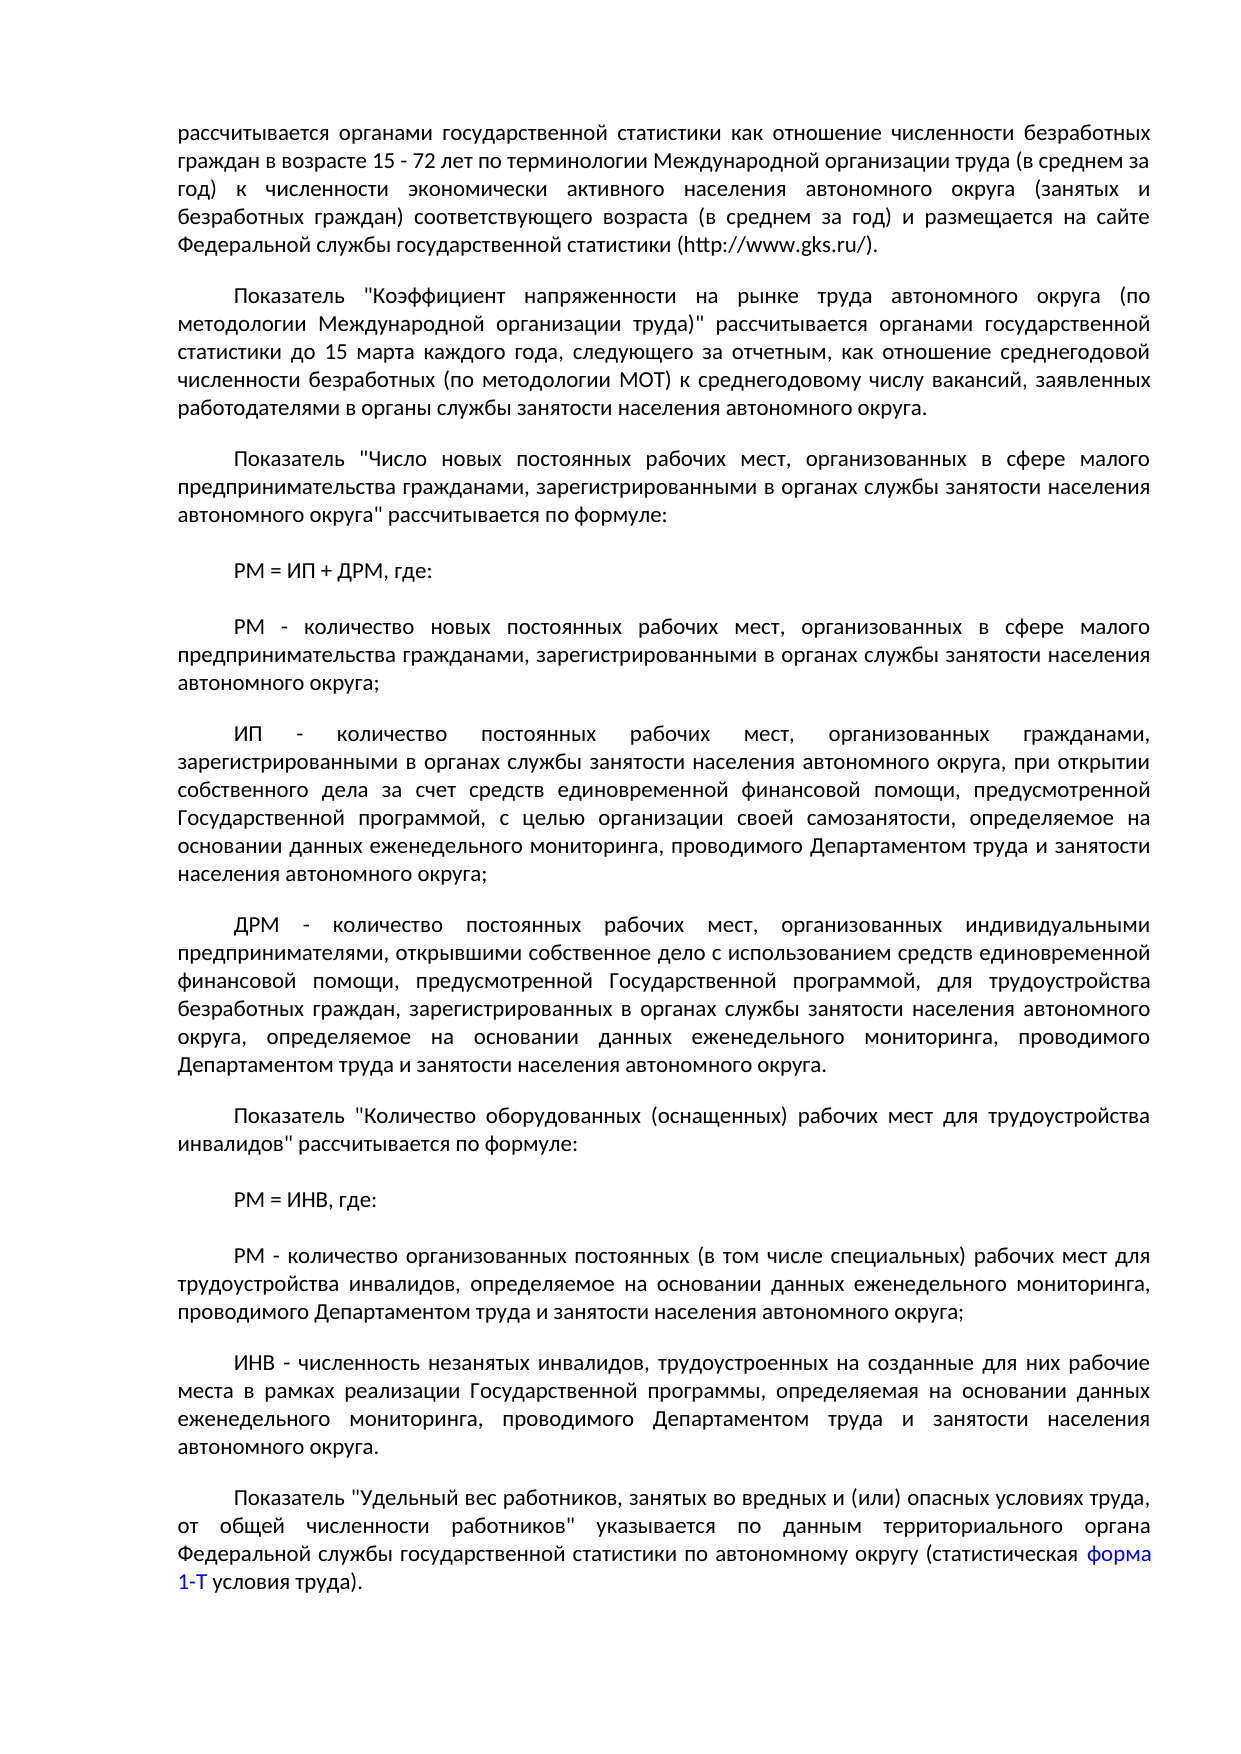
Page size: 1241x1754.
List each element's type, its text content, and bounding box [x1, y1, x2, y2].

text РМ = ИНВ, где: [177, 1185, 1152, 1213]
text ИП - количество постоянных рабочих мест, организованных гражданами, зарегистрированными в органах службы занятости населения автономного округа, при открытии собственного дела за счет средств единовременной финансовой помощи, предусмотренной Государственной программой, с целью организации своей самозанятости, определяемое на основании данных еженедельного мониторинга, проводимого Департаментом труда и занятости населения автономного округа; [177, 719, 1152, 887]
text Показатель "Коэффициент напряженности на рынке труда автономного округа (по методологии Международной организации труда)" рассчитывается органами государственной статистики до 15 марта каждого года, следующего за отчетным, как отношение среднегодовой численности безработных (по методологии МОТ) к среднегодовому числу вакансий, заявленных работодателями в органы службы занятости населения автономного округа. [177, 281, 1152, 421]
text РМ - количество организованных постоянных (в том числе специальных) рабочих мест для трудоустройства инвалидов, определяемое на основании данных еженедельного мониторинга, проводимого Департаментом труда и занятости населения автономного округа; [177, 1241, 1152, 1326]
text Показатель "Удельный вес работников, занятых во вредных и (или) опасных условиях труда, от общей численности работников" указывается по данным территориального органа Федеральной службы государственной статистики по автономному округу (статистическая форма 1-Т условия труда). [177, 1483, 1152, 1596]
text РМ = ИП + ДРМ, где: [177, 556, 1152, 584]
text РМ - количество новых постоянных рабочих мест, организованных в сфере малого предпринимательства гражданами, зарегистрированными в органах службы занятости населения автономного округа; [177, 612, 1152, 696]
text ДРМ - количество постоянных рабочих мест, организованных индивидуальными предпринимателями, открывшими собственное дело с использованием средств единовременной финансовой помощи, предусмотренной Государственной программой, для трудоустройства безработных граждан, зарегистрированных в органах службы занятости населения автономного округа, определяемое на основании данных еженедельного мониторинга, проводимого Департаментом труда и занятости населения автономного округа. [177, 910, 1152, 1078]
text Показатель "Количество оборудованных (оснащенных) рабочих мест для трудоустройства инвалидов" рассчитывается по формуле: [177, 1101, 1152, 1157]
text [177, 118, 1152, 258]
text Показатель "Число новых постоянных рабочих мест, организованных в сфере малого предпринимательства гражданами, зарегистрированными в органах службы занятости населения автономного округа" рассчитывается по формуле: [177, 444, 1152, 528]
text ИНВ - численность незанятых инвалидов, трудоустроенных на созданные для них рабочие места в рамках реализации Государственной программы, определяемая на основании данных еженедельного мониторинга, проводимого Департаментом труда и занятости населения автономного округа. [177, 1348, 1152, 1461]
